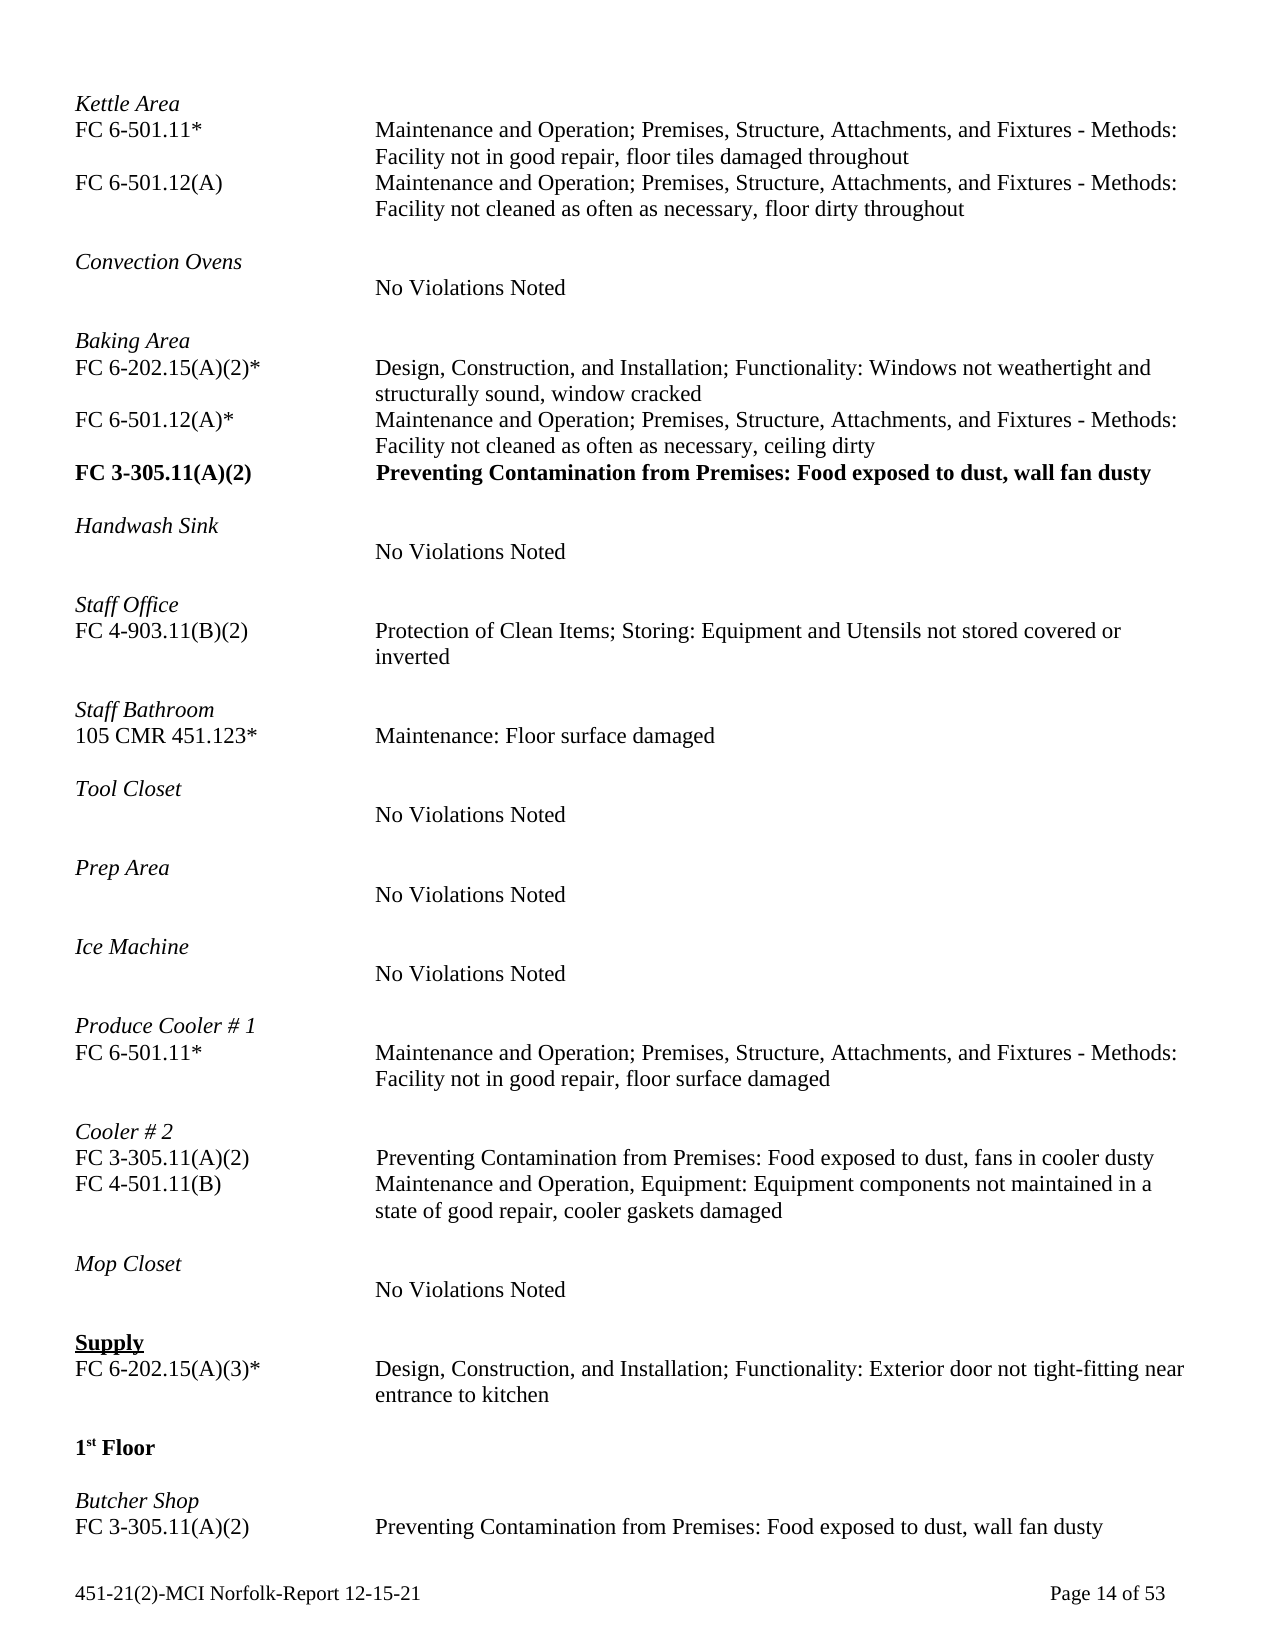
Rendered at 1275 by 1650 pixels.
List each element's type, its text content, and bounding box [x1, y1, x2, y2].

text Convection Ovens [75, 248, 1200, 274]
text Produce Cooler # 1 [75, 1012, 1200, 1039]
text FC 4-903.11(B)(2) Protection of Clean Items; Storing: Equipment and Utensils not stored covered or inverted [75, 617, 1200, 670]
text Kettle Area [75, 90, 1200, 116]
text Staff Bathroom [75, 696, 1200, 722]
text Tool Closet [75, 775, 1200, 802]
text FC 3-305.11(A)(2) Preventing Contamination from Premises: Food exposed to dust, wall fan dusty [75, 1513, 1200, 1539]
text Cooler # 2 [75, 1118, 1200, 1144]
text Baking Area [75, 327, 1200, 353]
text Staff Office [75, 591, 1200, 617]
text FC 3-305.11(A)(2) Preventing Contamination from Premises: Food exposed to dust, wall fan dusty [75, 459, 1200, 485]
text 1st Floor [75, 1434, 1200, 1460]
text Handwash Sink [75, 512, 1200, 538]
text No Violations Noted [75, 538, 1200, 564]
text Supply [75, 1329, 1200, 1355]
text Prep Area [75, 854, 1200, 881]
text FC 6-501.12(A)* Maintenance and Operation; Premises, Structure, Attachments, and Fixtures - Methods: Facility not cleaned as often as necessary, ceiling dirty [75, 406, 1200, 459]
text Ice Machine [75, 933, 1200, 960]
text FC 4-501.11(B) Maintenance and Operation, Equipment: Equipment components not maintained in a state of good repair, cooler gaskets damaged [75, 1171, 1200, 1223]
text Butcher Shop [75, 1487, 1200, 1513]
text No Violations Noted [75, 881, 1200, 907]
text No Violations Noted [75, 802, 1200, 828]
text No Violations Noted [75, 960, 1200, 986]
text FC 6-501.12(A) Maintenance and Operation; Premises, Structure, Attachments, and Fixtures - Methods: Facility not cleaned as often as necessary, floor dirty throughout [75, 169, 1200, 222]
text No Violations Noted [75, 1276, 1200, 1302]
text FC 6-501.11* Maintenance and Operation; Premises, Structure, Attachments, and Fixtures - Methods: Facility not in good repair, floor tiles damaged throughout [75, 116, 1200, 169]
text 105 CMR 451.123* Maintenance: Floor surface damaged [75, 722, 1200, 749]
text FC 6-202.15(A)(3)* Design, Construction, and Installation; Functionality: Exterior door not tight-fitting near entrance to kitchen [75, 1355, 1200, 1408]
text FC 3-305.11(A)(2) Preventing Contamination from Premises: Food exposed to dust, fans in cooler dusty [75, 1144, 1200, 1171]
text FC 6-501.11* Maintenance and Operation; Premises, Structure, Attachments, and Fixtures - Methods: Facility not in good repair, floor surface damaged [75, 1039, 1200, 1091]
text Mop Closet [75, 1249, 1200, 1276]
text No Violations Noted [75, 274, 1200, 301]
text FC 6-202.15(A)(2)* Design, Construction, and Installation; Functionality: Windows not weathertight and structurally sound, window cracked [75, 353, 1200, 406]
